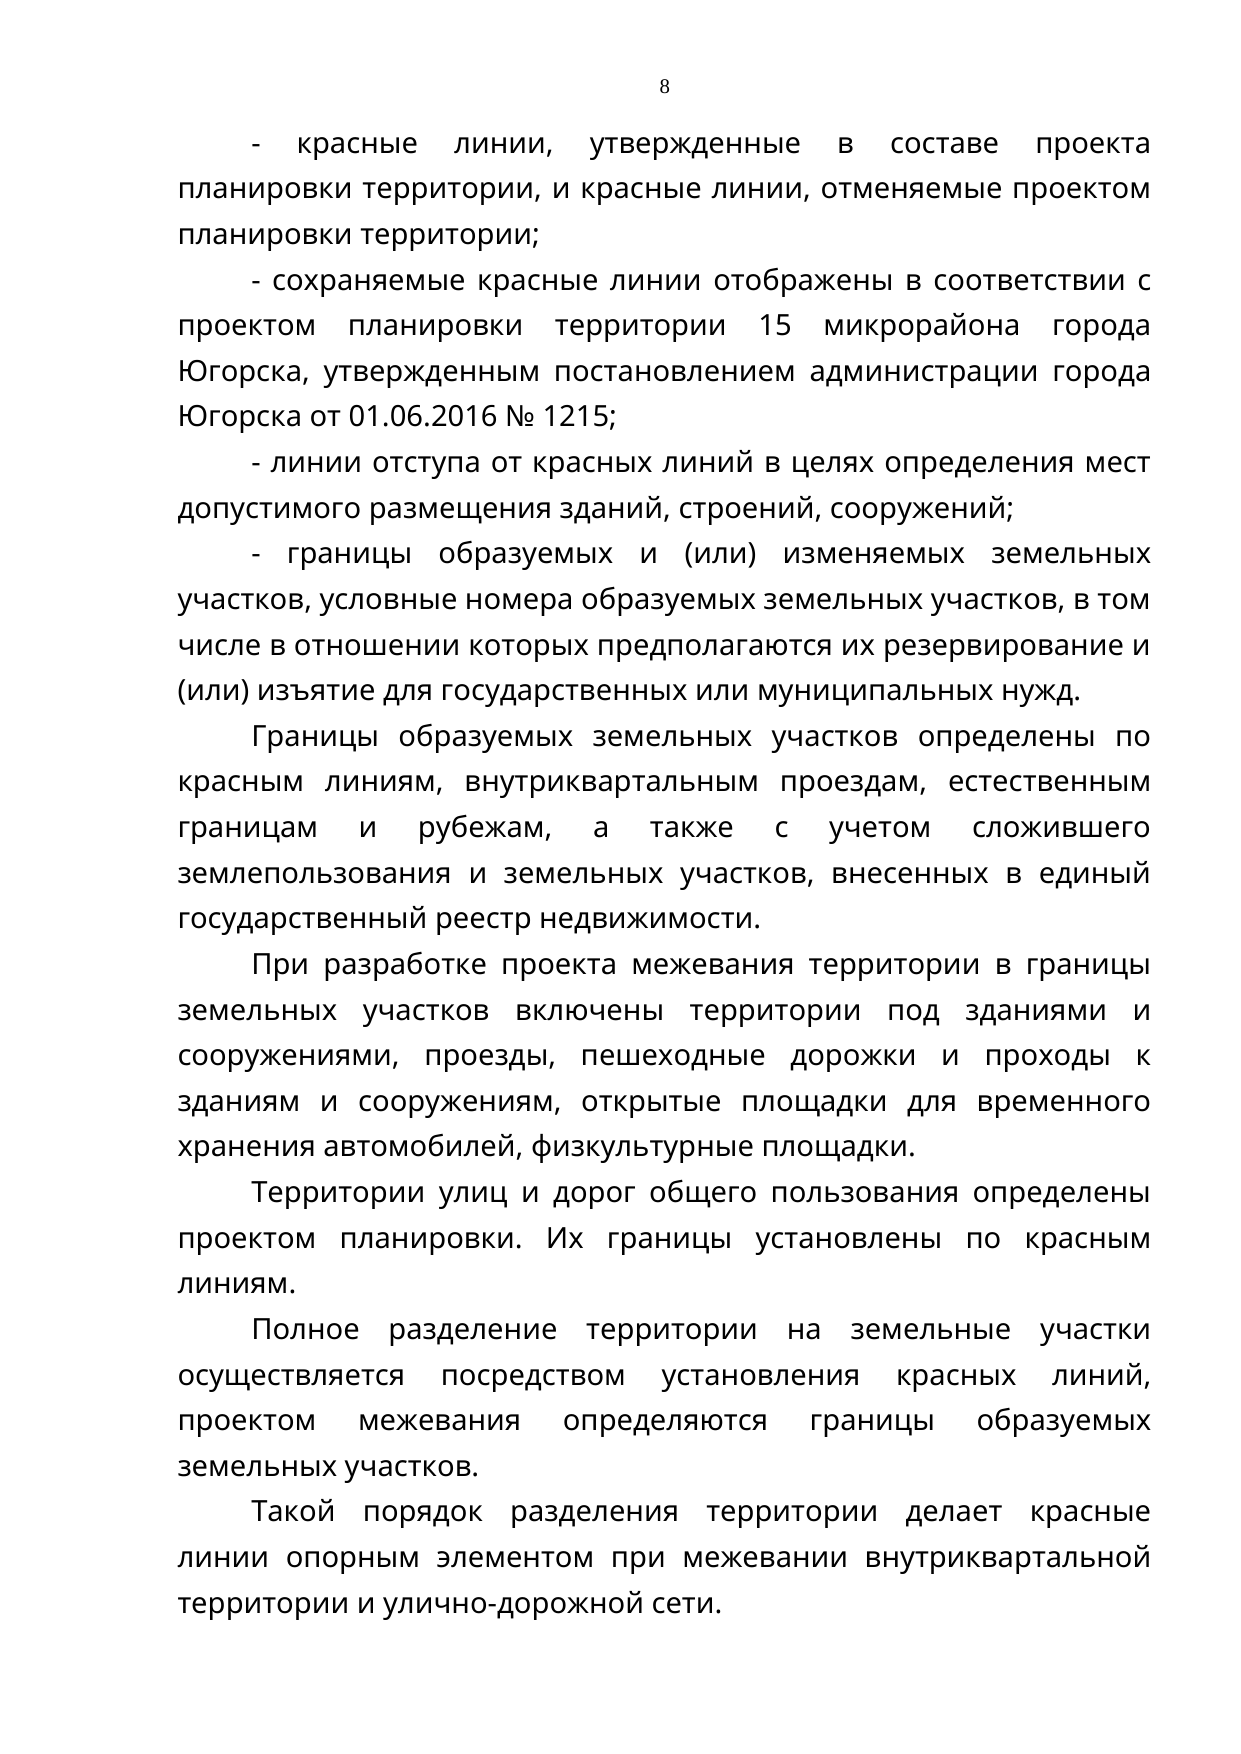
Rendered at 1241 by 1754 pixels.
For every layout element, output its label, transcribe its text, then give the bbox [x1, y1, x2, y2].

text - линии отступа от красных линий в целях определения мест допустимого размещения зданий, строений, сооружений; [177, 441, 1152, 527]
text - границы образуемых и (или) изменяемых земельных участков, условные номера образуемых земельных участков, в том числе в отношении которых предполагаются их резервирование и (или) изъятие для государственных или муниципальных нужд. [177, 532, 1152, 709]
text Полное разделение территории на земельные участки осуществляется посредством установления красных линий, проектом межевания определяются границы образуемых земельных участков. [177, 1308, 1152, 1485]
text Границы образуемых земельных участков определены по красным линиям, внутриквартальным проездам, естественным границам и рубежам, а также с учетом сложившего землепользования и земельных участков, внесенных в единый государственный реестр недвижимости. [177, 715, 1152, 937]
text При разработке проекта межевания территории в границы земельных участков включены территории под зданиями и сооружениями, проезды, пешеходные дорожки и проходы к зданиям и сооружениям, открытые площадки для временного хранения автомобилей, физкультурные площадки. [177, 943, 1152, 1165]
text - сохраняемые красные линии отображены в соответствии с проектом планировки территории 15 микрорайона города Югорска, утвержденным постановлением администрации города Югорска от 01.06.2016 № 1215; [177, 259, 1152, 435]
text Территории улиц и дорог общего пользования определены проектом планировки. Их границы установлены по красным линиям. [177, 1171, 1152, 1302]
text - красные линии, утвержденные в составе проекта планировки территории, и красные линии, отменяемые проектом планировки территории; [177, 122, 1152, 253]
text Такой порядок разделения территории делает красные линии опорным элементом при межевании внутриквартальной территории и улично-дорожной сети. [177, 1491, 1152, 1622]
